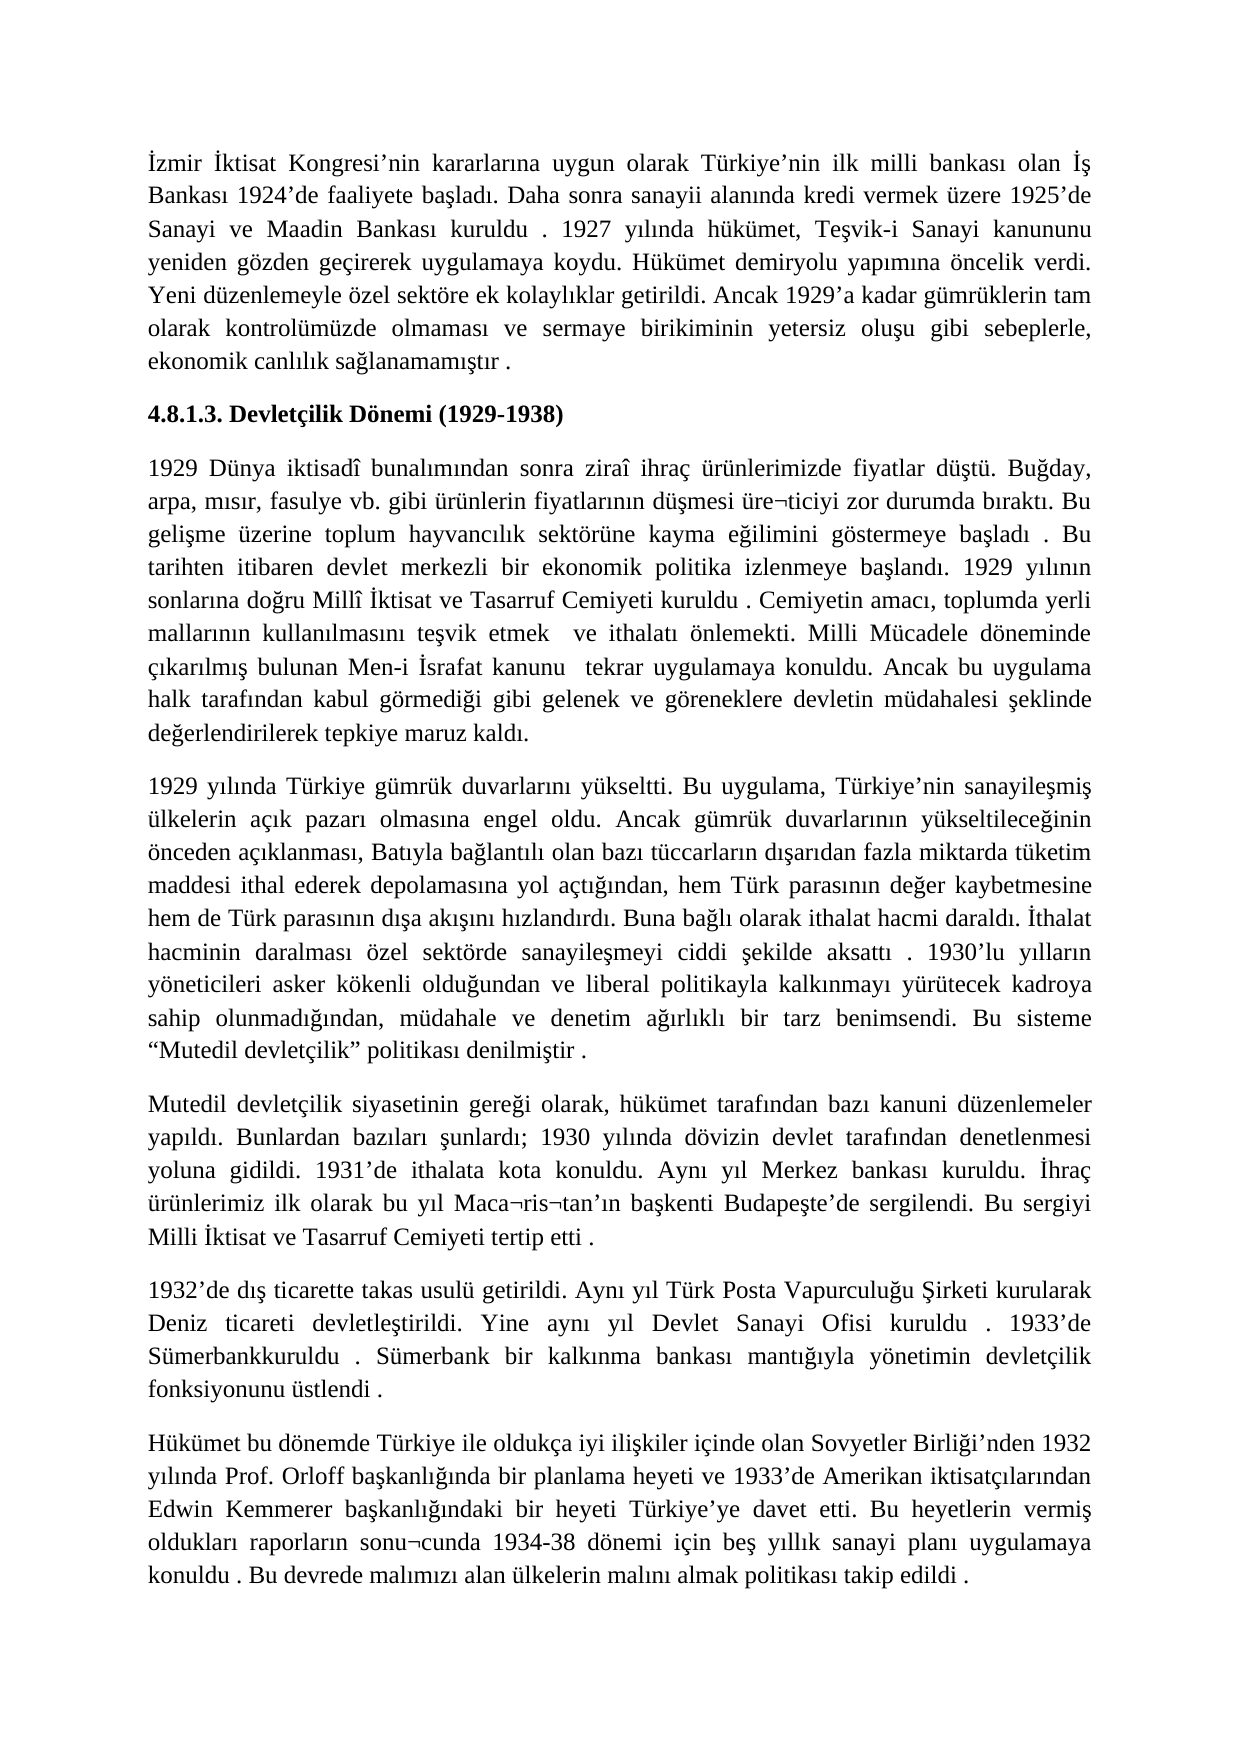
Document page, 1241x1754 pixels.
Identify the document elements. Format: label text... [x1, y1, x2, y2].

text 1929 yılında Türkiye gümrük duvarlarını yükseltti. Bu uygulama, Türkiye’nin sanayileşmiş ülkelerin açık pazarı olmasına engel oldu. Ancak gümrük duvarlarının yükseltileceğinin önceden açıklanması, Batıyla bağlantılı olan bazı tüccarların dışarıdan fazla miktarda tüketim maddesi ithal ederek depolamasına yol açtığından, hem Türk parasının değer kaybetmesine hem de Türk parasının dışa akışını hızlandırdı. Buna bağlı olarak ithalat hacmi daraldı. İthalat hacminin daralması özel sektörde sanayileşmeyi ciddi şekilde aksattı . 1930’lu yılların yöneticileri asker kökenli olduğundan ve liberal politikayla kalkınmayı yürütecek kadroya sahip olunmadığından, müdahale ve denetim ağırlıklı bir tarz benimsendi. Bu sisteme “Mutedil devletçilik” politikası denilmiştir . [148, 771, 1093, 1064]
text Hükümet bu dönemde Türkiye ile oldukça iyi ilişkiler içinde olan Sovyetler Birliği’nden 1932 yılında Prof. Orloff başkanlığında bir planlama heyeti ve 1933’de Amerikan iktisatçılarından Edwin Kemmerer başkanlığındaki bir heyeti Türkiye’ye davet etti. Bu heyetlerin vermiş oldukları raporların sonu¬cunda 1934-38 dönemi için beş yıllık sanayi planı uygulamaya konuldu . Bu devrede malımızı alan ülkelerin malını almak politikası takip edildi . [148, 1428, 1093, 1589]
text 1932’de dış ticarette takas usulü getirildi. Aynı yıl Türk Posta Vapurculuğu Şirketi kurularak Deniz ticareti devletleştirildi. Yine aynı yıl Devlet Sanayi Ofisi kuruldu . 1933’de Sümerbankkuruldu . Sümerbank bir kalkınma bankası mantığıyla yönetimin devletçilik fonksiyonunu üstlendi . [148, 1275, 1093, 1403]
text 1929 Dünya iktisadî bunalımından sonra ziraî ihraç ürünlerimizde fiyatlar düştü. Buğday, arpa, mısır, fasulye vb. gibi ürünlerin fiyatlarının düşmesi üre¬ticiyi zor durumda bıraktı. Bu gelişme üzerine toplum hayvancılık sektörüne kayma eğilimini göstermeye başladı . Bu tarihten itibaren devlet merkezli bir ekonomik politika izlenmeye başlandı. 1929 yılının sonlarına doğru Millî İktisat ve Tasarruf Cemiyeti kuruldu . Cemiyetin amacı, toplumda yerli mallarının kullanılmasını teşvik etmek ve ithalatı önlemekti. Milli Mücadele döneminde çıkarılmış bulunan Men-i İsrafat kanunu tekrar uygulamaya konuldu. Ancak bu uygulama halk tarafından kabul görmediği gibi gelenek ve göreneklere devletin müdahalesi şeklinde değerlendirilerek tepkiye maruz kaldı. [148, 453, 1093, 746]
text İzmir İktisat Kongresi’nin kararlarına uygun olarak Türkiye’nin ilk milli bankası olan İş Bankası 1924’de faaliyete başladı. Daha sonra sanayii alanında kredi vermek üzere 1925’de Sanayi ve Maadin Bankası kuruldu . 1927 yılında hükümet, Teşvik-i Sanayi kanununu yeniden gözden geçirerek uygulamaya koydu. Hükümet demiryolu yapımına öncelik verdi. Yeni düzenlemeyle özel sektöre ek kolaylıklar getirildi. Ancak 1929’a kadar gümrüklerin tam olarak kontrolümüzde olmaması ve sermaye birikiminin yetersiz oluşu gibi sebeplerle, ekonomik canlılık sağlanamamıştır . [148, 148, 1093, 374]
text 4.8.1.3. Devletçilik Dönemi (1929-1938) [148, 399, 1093, 428]
text Mutedil devletçilik siyasetinin gereği olarak, hükümet tarafından bazı kanuni düzenlemeler yapıldı. Bunlardan bazıları şunlardı; 1930 yılında dövizin devlet tarafından denetlenmesi yoluna gidildi. 1931’de ithalata kota konuldu. Aynı yıl Merkez bankası kuruldu. İhraç ürünlerimiz ilk olarak bu yıl Maca¬ris¬tan’ın başkenti Budapeşte’de sergilendi. Bu sergiyi Milli İktisat ve Tasarruf Cemiyeti tertip etti . [148, 1089, 1093, 1250]
